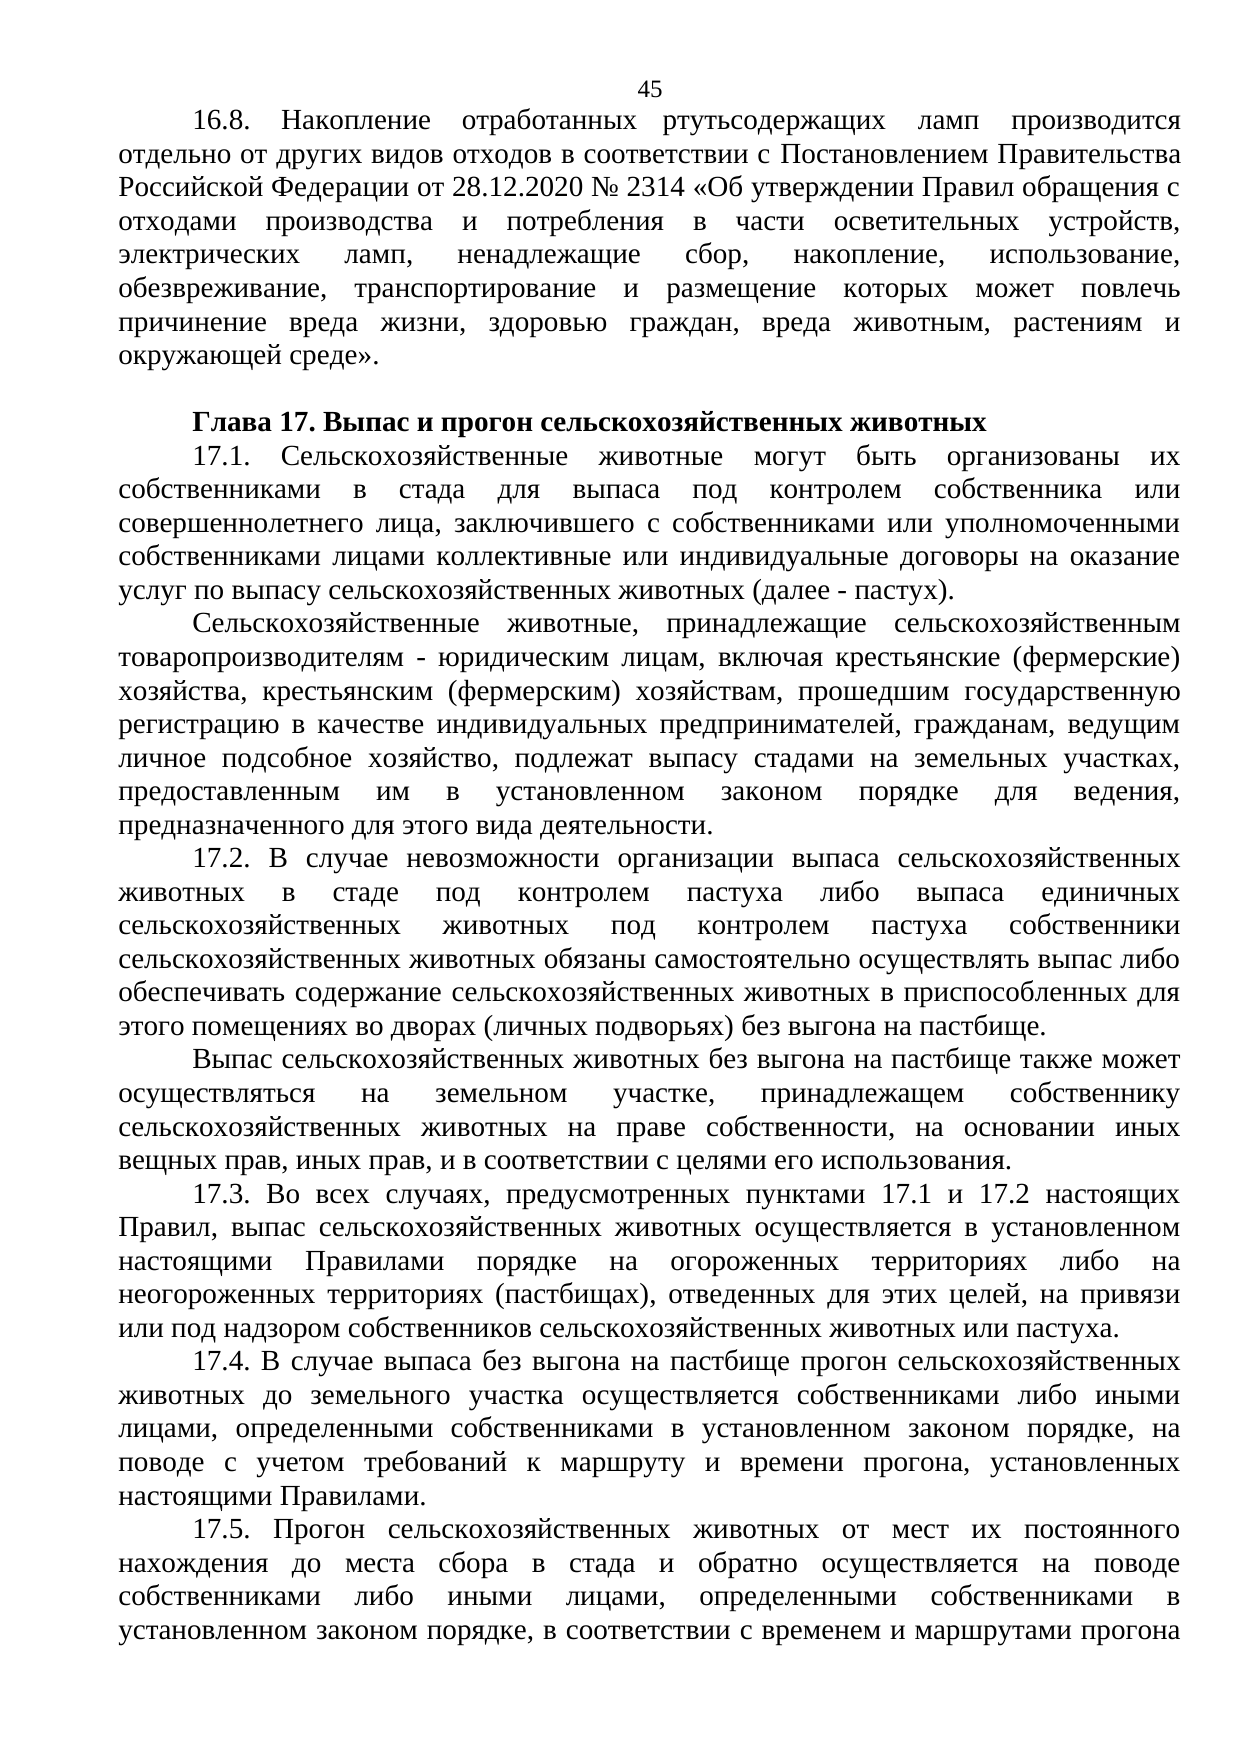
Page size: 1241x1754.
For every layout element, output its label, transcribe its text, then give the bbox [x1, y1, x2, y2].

text 17.3. Во всех случаях, предусмотренных пунктами 17.1 и 17.2 настоящих Правил, выпас сельскохозяйственных животных осуществляется в установленном настоящими Правилами порядке на огороженных территориях либо на неогороженных территориях (пастбищах), отведенных для этих целей, на привязи или под надзором собственников сельскохозяйственных животных или пастуха. [118, 1176, 1181, 1343]
text 17.1. Сельскохозяйственные животные могут быть организованы их собственниками в стада для выпаса под контролем собственника или совершеннолетнего лица, заключившего с собственниками или уполномоченными собственниками лицами коллективные или индивидуальные договоры на оказание услуг по выпасу сельскохозяйственных животных (далее - пастух). [118, 438, 1181, 606]
subtitle Глава 17. Выпас и прогон сельскохозяйственных животных [118, 404, 1181, 438]
text 17.2. В случае невозможности организации выпаса сельскохозяйственных животных в стаде под контролем пастуха либо выпаса единичных сельскохозяйственных животных под контролем пастуха собственники сельскохозяйственных животных обязаны самостоятельно осуществлять выпас либо обеспечивать содержание сельскохозяйственных животных в приспособленных для этого помещениях во дворах (личных подворьях) без выгона на пастбище. [118, 840, 1181, 1042]
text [118, 1511, 1181, 1645]
text Сельскохозяйственные животные, принадлежащие сельскохозяйственным товаропроизводителям - юридическим лицам, включая крестьянские (фермерские) хозяйства, крестьянским (фермерским) хозяйствам, прошедшим государственную регистрацию в качестве индивидуальных предпринимателей, гражданам, ведущим личное подсобное хозяйство, подлежат выпасу стадами на земельных участках, предоставленным им в установленном законом порядке для ведения, предназначенного для этого вида деятельности. [118, 606, 1181, 840]
text 16.8. Накопление отработанных ртутьсодержащих ламп производится отдельно от других видов отходов в соответствии с Постановлением Правительства Российской Федерации от 28.12.2020 № 2314 «Об утверждении Правил обращения с отходами производства и потребления в части осветительных устройств, электрических ламп, ненадлежащие сбор, накопление, использование, обезвреживание, транспортирование и размещение которых может повлечь причинение вреда жизни, здоровью граждан, вреда животным, растениям и окружающей среде». [118, 102, 1181, 371]
text Выпас сельскохозяйственных животных без выгона на пастбище также может осуществляться на земельном участке, принадлежащем собственнику сельскохозяйственных животных на праве собственности, на основании иных вещных прав, иных прав, и в соответствии с целями его использования. [118, 1042, 1181, 1176]
text 17.4. В случае выпаса без выгона на пастбище прогон сельскохозяйственных животных до земельного участка осуществляется собственниками либо иными лицами, определенными собственниками в установленном законом порядке, на поводе с учетом требований к маршруту и времени прогона, установленных настоящими Правилами. [118, 1343, 1181, 1511]
